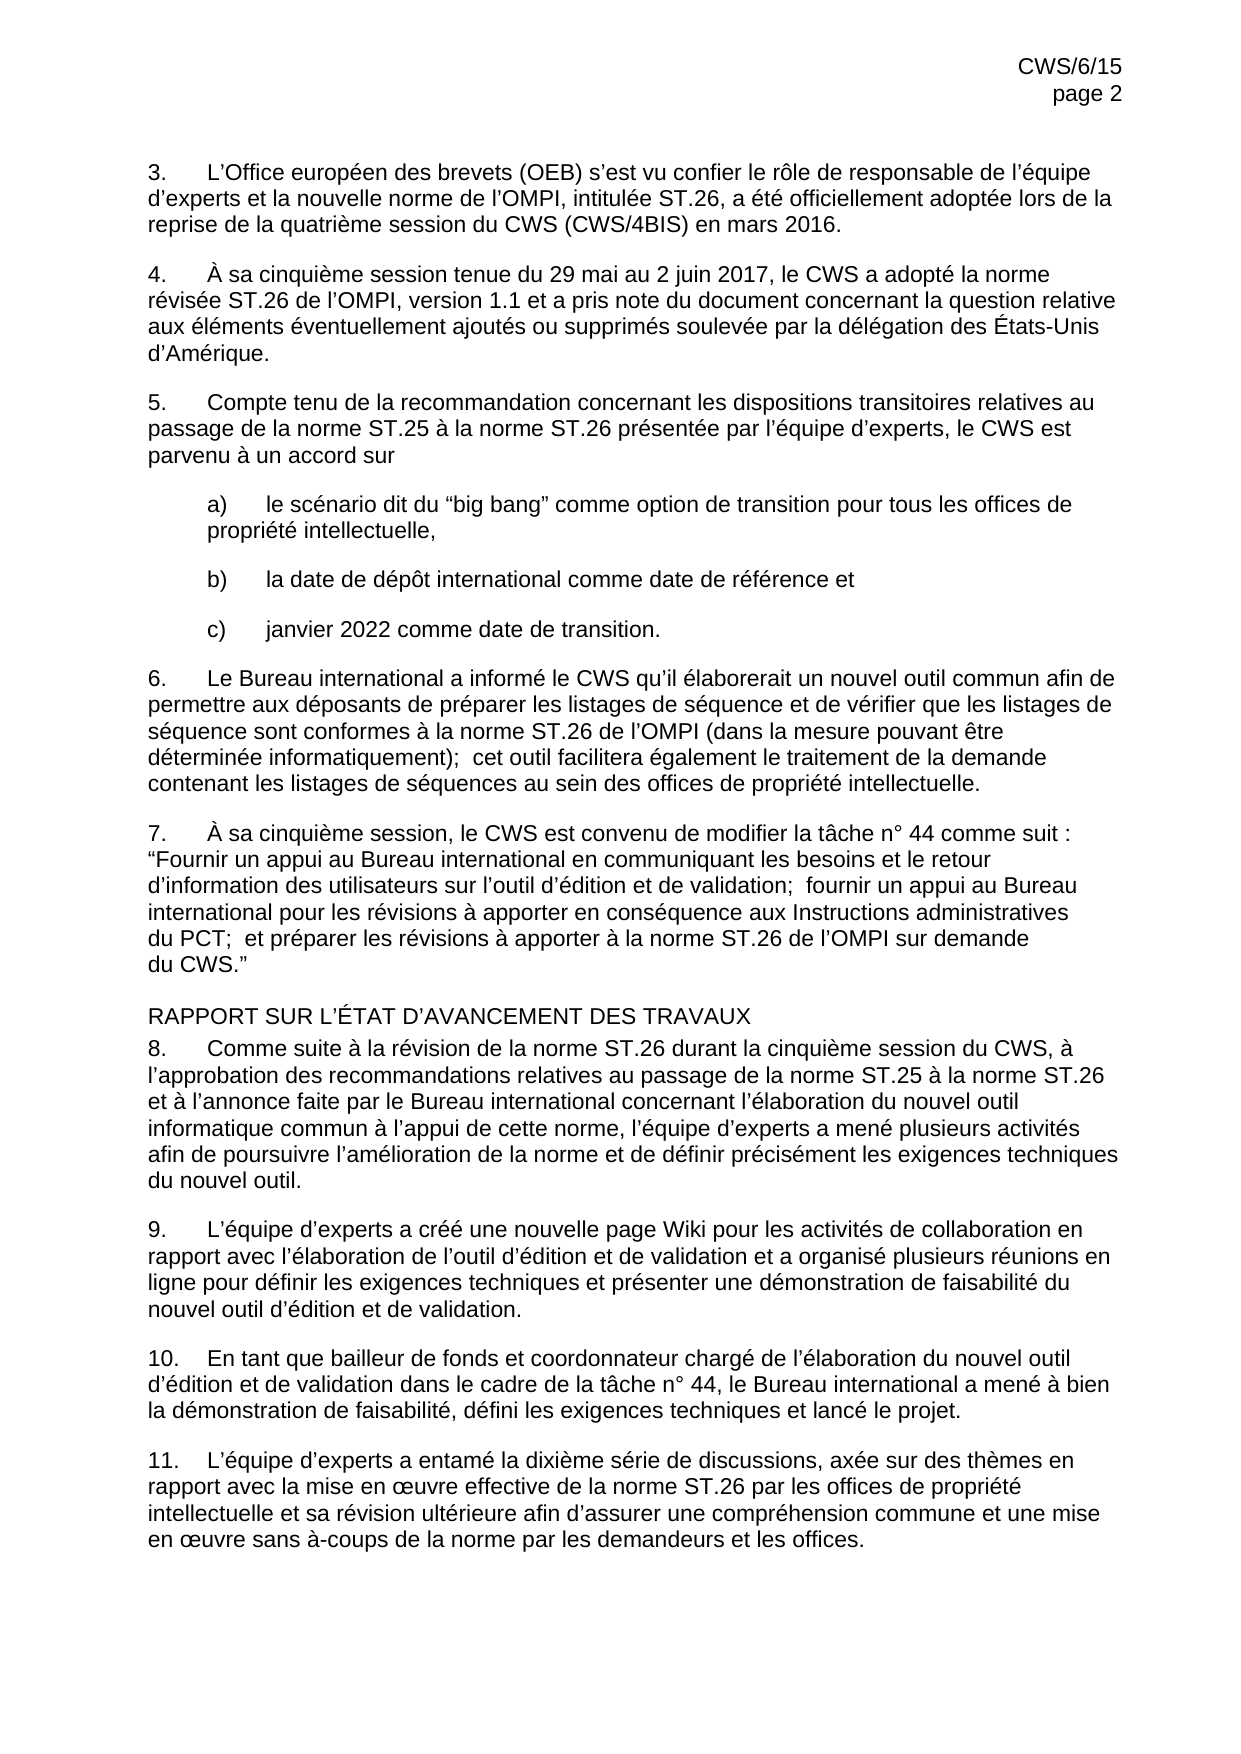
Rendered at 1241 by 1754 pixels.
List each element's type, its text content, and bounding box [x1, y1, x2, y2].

text Le Bureau international a informé le CWS qu’il élaborerait un nouvel outil commun afin de permettre aux déposants de préparer les listages de séquence et de vérifier que les listages de séquence sont conformes à la norme ST.26 de l’OMPI (dans la mesure pouvant être déterminée informatiquement); cet outil facilitera également le traitement de la demande contenant les listages de séquences au sein des offices de propriété intellectuelle. [148, 665, 1122, 797]
text L’équipe d’experts a entamé la dixième série de discussions, axée sur des thèmes en rapport avec la mise en œuvre effective de la norme ST.26 par les offices de propriété intellectuelle et sa révision ultérieure afin d’assurer une compréhension commune et une mise en œuvre sans à-coups de la norme par les demandeurs et les offices. [148, 1447, 1122, 1552]
list la date de dépôt international comme date de référence et [207, 566, 1122, 593]
text Compte tenu de la recommandation concernant les dispositions transitoires relatives au passage de la norme ST.25 à la norme ST.26 présentée par l’équipe d’experts, le CWS est parvenu à un accord sur [148, 389, 1122, 468]
subtitle Rapport sur l’état d’avancement des travaux [148, 1003, 1122, 1029]
list janvier 2022 comme date de transition. [207, 616, 1122, 642]
text En tant que bailleur de fonds et coordonnateur chargé de l’élaboration du nouvel outil d’édition et de validation dans le cadre de la tâche n° 44, le Bureau international a mené à bien la démonstration de faisabilité, défini les exigences techniques et lancé le projet. [148, 1345, 1122, 1424]
text Comme suite à la révision de la norme ST.26 durant la cinquième session du CWS, à l’approbation des recommandations relatives au passage de la norme ST.25 à la norme ST.26 et à l’annonce faite par le Bureau international concernant l’élaboration du nouvel outil informatique commun à l’appui de cette norme, l’équipe d’experts a mené plusieurs activités afin de poursuivre l’amélioration de la norme et de définir précisément les exigences techniques du nouvel outil. [148, 1035, 1122, 1193]
text L’équipe d’experts a créé une nouvelle page Wiki pour les activités de collaboration en rapport avec l’élaboration de l’outil d’édition et de validation et a organisé plusieurs réunions en ligne pour définir les exigences techniques et présenter une démonstration de faisabilité du nouvel outil d’édition et de validation. [148, 1216, 1122, 1322]
text L’Office européen des brevets (OEB) s’est vu confier le rôle de responsable de l’équipe d’experts et la nouvelle norme de l’OMPI, intitulée ST.26, a été officiellement adoptée lors de la reprise de la quatrième session du CWS (CWS/4BIS) en mars 2016. [148, 158, 1122, 238]
text À sa cinquième session tenue du 29 mai au 2 juin 2017, le CWS a adopté la norme révisée ST.26 de l’OMPI, version 1.1 et a pris note du document concernant la question relative aux éléments éventuellement ajoutés ou supprimés soulevée par la délégation des États-Unis d’Amérique. [148, 261, 1122, 366]
text À sa cinquième session, le CWS est convenu de modifier la tâche n° 44 comme suit : “Fournir un appui au Bureau international en communiquant les besoins et le retour d’information des utilisateurs sur l’outil d’édition et de validation; fournir un appui au Bureau international pour les révisions à apporter en conséquence aux Instructions administratives du PCT; et préparer les révisions à apporter à la norme ST.26 de l’OMPI sur demande du CWS.” [148, 820, 1122, 978]
list le scénario dit du “big bang” comme option de transition pour tous les offices de propriété intellectuelle, [207, 491, 1122, 543]
